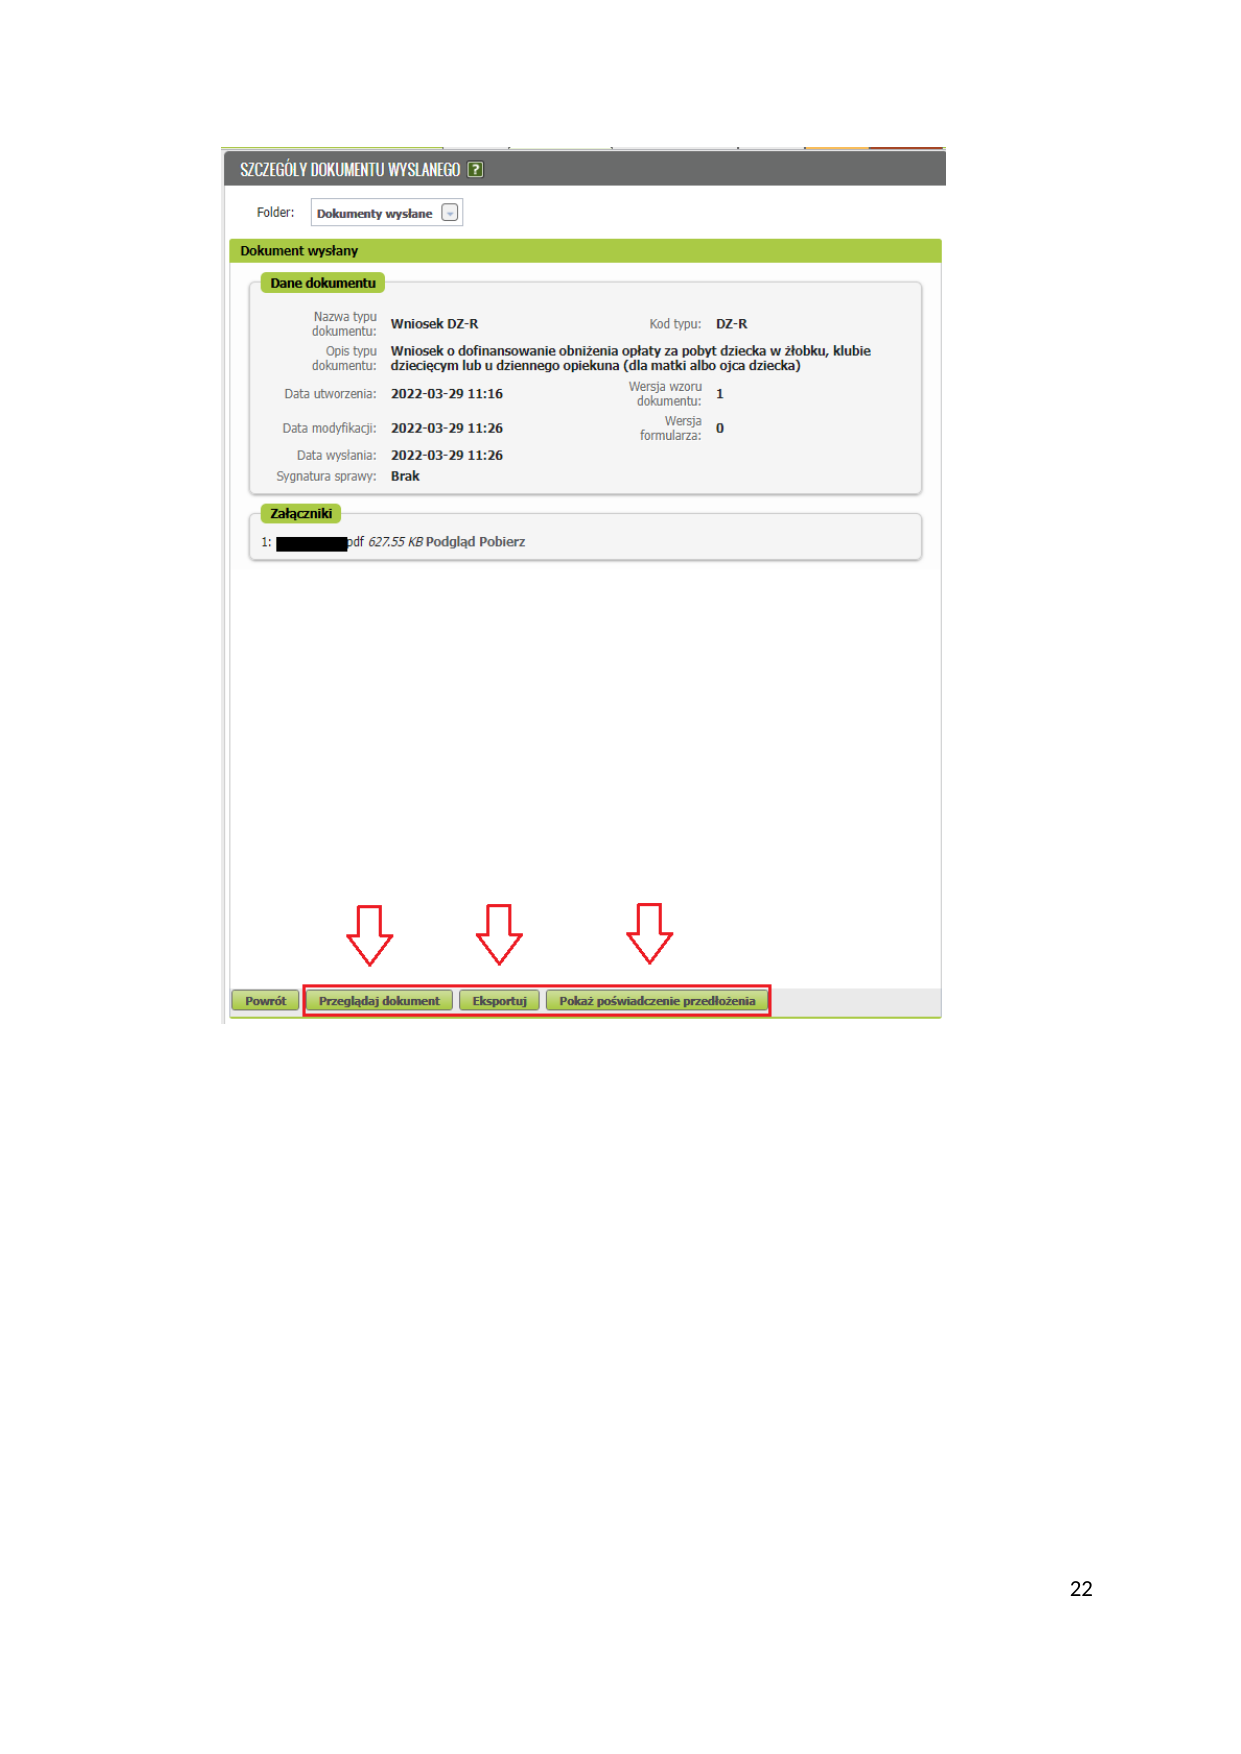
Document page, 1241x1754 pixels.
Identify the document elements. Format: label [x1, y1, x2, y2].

picture [221, 147, 946, 1024]
